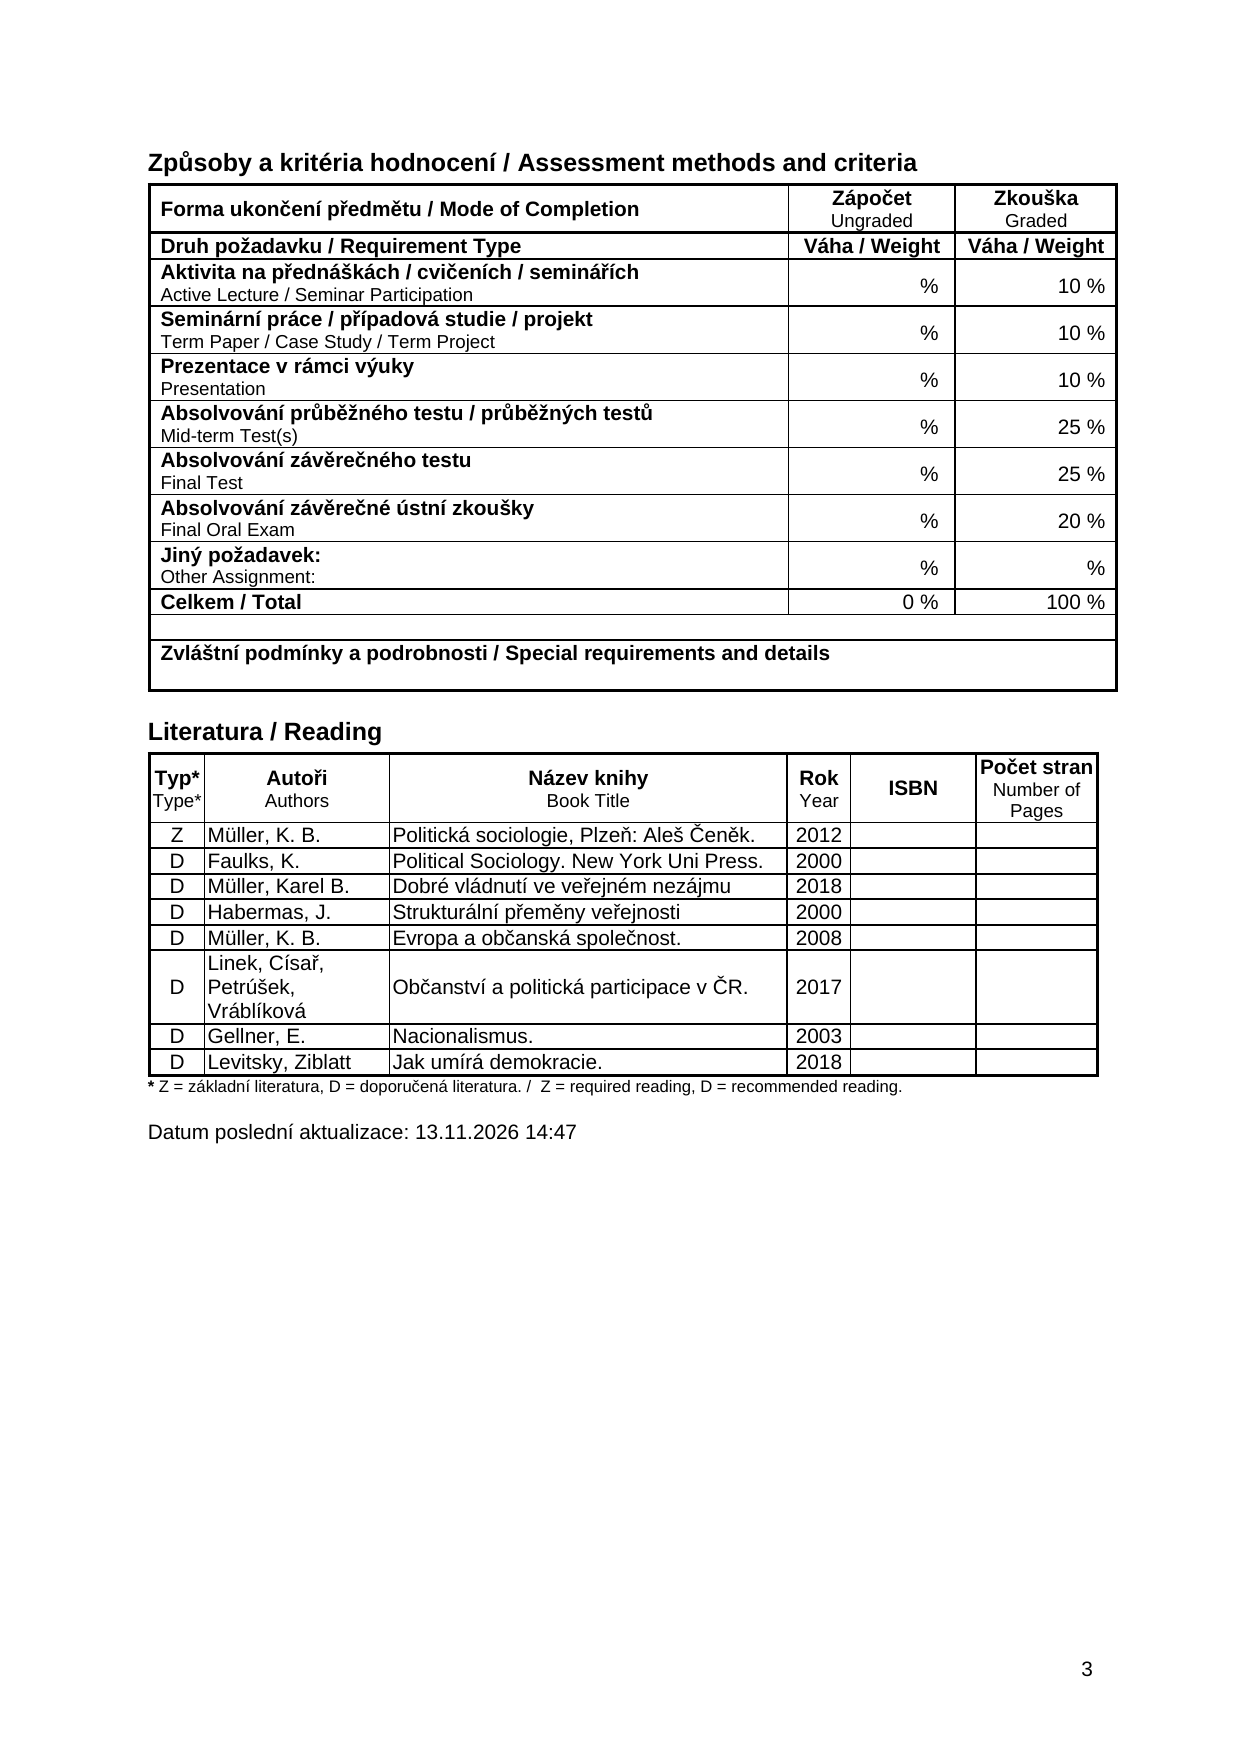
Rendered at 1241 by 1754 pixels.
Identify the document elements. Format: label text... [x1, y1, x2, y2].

table_cell % [789, 354, 954, 399]
table_cell % [789, 495, 954, 541]
table_header Název knihy Book Title [390, 755, 786, 822]
table_cell [977, 900, 1096, 924]
table_cell Politická sociologie, Plzeň: Aleš Čeněk. [390, 823, 786, 847]
table_cell Váha / Weight [956, 234, 1115, 258]
table_cell Občanství a politická participace v ČR. [390, 951, 786, 1023]
table_cell Müller, Karel B. [205, 875, 389, 898]
table_cell D [151, 951, 204, 1023]
table_cell 10 % [956, 260, 1115, 305]
table_cell Strukturální přeměny veřejnosti [390, 900, 786, 924]
table_cell [151, 615, 1115, 639]
table_cell Aktivita na přednáškách / cvičeních / seminářích Active Lecture / Seminar Participation [151, 260, 788, 305]
table_cell Müller, K. B. [205, 926, 389, 949]
table_cell [977, 951, 1096, 1023]
table_cell % [789, 542, 954, 588]
table_cell Absolvování závěrečné ústní zkoušky Final Oral Exam [151, 495, 788, 541]
table_cell D [151, 926, 204, 949]
table_cell % [956, 542, 1115, 588]
table_cell D [151, 849, 204, 873]
table_cell [851, 1050, 975, 1074]
table_header ISBN [851, 755, 975, 822]
table_cell Habermas, J. [205, 900, 389, 924]
table_cell 100 % [956, 590, 1115, 613]
text Literatura / Reading [148, 717, 1093, 745]
table_cell 20 % [956, 495, 1115, 541]
table_cell 25 % [956, 448, 1115, 494]
text Datum poslední aktualizace: 22.9.2021 13:07 [148, 1120, 1093, 1144]
table_cell % [789, 307, 954, 352]
table_cell 2003 [788, 1025, 850, 1048]
table_cell Political Sociology. New York Uni Press. [390, 849, 786, 873]
table_cell D [151, 1025, 204, 1048]
table_header Zápočet Ungraded [789, 186, 954, 231]
table_header Zkouška Graded [956, 186, 1115, 231]
table_cell Levitsky, Ziblatt [205, 1050, 389, 1074]
table_cell 25 % [956, 401, 1115, 447]
table_cell % [789, 401, 954, 447]
table_cell Druh požadavku / Requirement Type [151, 234, 788, 258]
table_cell Müller, K. B. [205, 823, 389, 847]
table_cell Evropa a občanská společnost. [390, 926, 786, 949]
table_cell [977, 849, 1096, 873]
table_cell Dobré vládnutí ve veřejném nezájmu [390, 875, 786, 898]
table_cell Absolvování závěrečného testu Final Test [151, 448, 788, 494]
table_cell % [789, 448, 954, 494]
table_cell 2017 [788, 951, 850, 1023]
table_cell [977, 926, 1096, 949]
table_cell Linek, Císař, Petrúšek, Vráblíková [205, 951, 389, 1023]
table_cell [851, 1025, 975, 1048]
table_cell D [151, 900, 204, 924]
text * Z = základní literatura, D = doporučená literatura. / Z = required reading, D = recommended reading. [148, 1077, 1093, 1096]
table_cell Z [151, 823, 204, 847]
table_header Forma ukončení předmětu / Mode of Completion [151, 186, 788, 231]
table_cell Jak umírá demokracie. [390, 1050, 786, 1074]
table_cell D [151, 875, 204, 898]
table_cell [977, 1050, 1096, 1074]
table_cell [977, 875, 1096, 898]
text Způsoby a kritéria hodnocení / Assessment methods and criteria [148, 148, 1093, 176]
table_cell [977, 823, 1096, 847]
table_cell [977, 1025, 1096, 1048]
table_cell Faulks, K. [205, 849, 389, 873]
table_header Rok Year [788, 755, 850, 822]
table_cell [851, 900, 975, 924]
table_cell [851, 849, 975, 873]
table_cell % [789, 260, 954, 305]
table_cell Zvláštní podmínky a podrobnosti / Special requirements and details [151, 641, 1115, 688]
table_cell 0 % [789, 590, 954, 613]
table_cell 2018 [788, 875, 850, 898]
table_cell D [151, 1050, 204, 1074]
table_cell Jiný požadavek: (stručný popis) Other Assignment: [151, 542, 788, 588]
table_header Počet stran Number of Pages [977, 755, 1096, 822]
table_cell 2012 [788, 823, 850, 847]
table_cell [851, 951, 975, 1023]
table_cell Prezentace v rámci výuky Presentation [151, 354, 788, 399]
table_header Autoři Authors [205, 755, 389, 822]
table_cell 10 % [956, 307, 1115, 352]
table_cell Celkem / Total [151, 590, 788, 613]
table_cell 2008 [788, 926, 850, 949]
table_cell Gellner, E. [205, 1025, 389, 1048]
table_cell Váha / Weight [789, 234, 954, 258]
table_cell Absolvování průběžného testu / průběžných testů Mid-term Test(s) [151, 401, 788, 447]
table_cell Seminární práce / případová studie / projekt Term Paper / Case Study / Term Project [151, 307, 788, 352]
table_cell [851, 823, 975, 847]
table_header Typ* Type* [151, 755, 204, 822]
table_cell 2000 [788, 849, 850, 873]
table_cell Nacionalismus. [390, 1025, 786, 1048]
table_cell 10 % [956, 354, 1115, 399]
table_cell 2018 [788, 1050, 850, 1074]
table_cell [851, 875, 975, 898]
table_cell 2000 [788, 900, 850, 924]
table_cell [851, 926, 975, 949]
